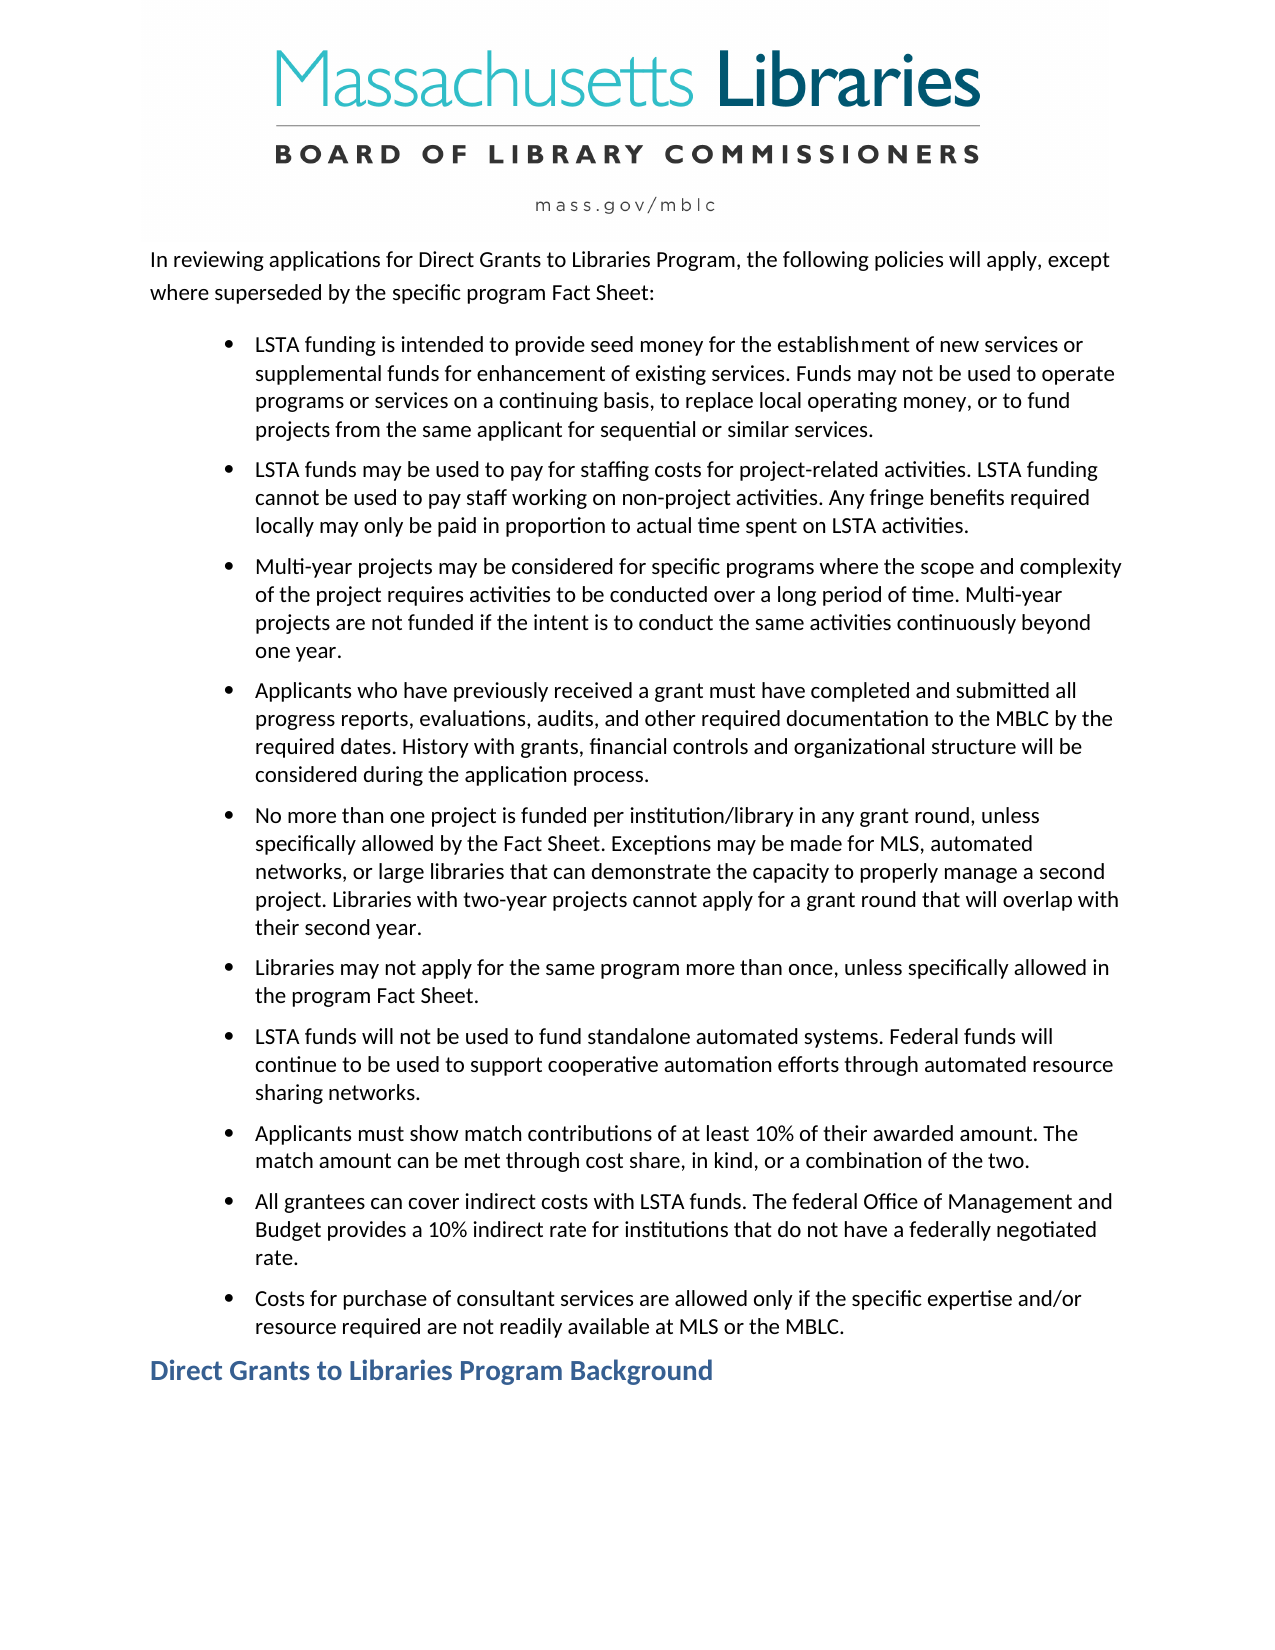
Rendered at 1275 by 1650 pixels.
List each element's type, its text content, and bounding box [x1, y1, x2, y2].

list Multi-year projects may be considered for specific programs where the scope and complexity of the project requires activities to be conducted over a long period of time. Multi-year projects are not funded if the intent is to conduct the same activities continuously beyond one year. [225, 552, 1125, 664]
list No more than one project is funded per institution/library in any grant round, unless specifically allowed by the Fact Sheet. Exceptions may be made for MLS, automated networks, or large libraries that can demonstrate the capacity to properly manage a second project. Libraries with two-year projects cannot apply for a grant round that will overlap with their second year. [225, 801, 1125, 941]
list LSTA funds may be used to pay for staffing costs for project-related activities. LSTA funding cannot be used to pay staff working on non-project activities. Any fringe benefits required locally may only be paid in proportion to actual time spent on LSTA activities. [225, 455, 1125, 539]
picture [141, 0, 1109, 242]
list All grantees can cover indirect costs with LSTA funds. The federal Office of Management and Budget provides a 10% indirect rate for institutions that do not have a federally negotiated rate. [225, 1187, 1125, 1271]
list Libraries may not apply for the same program more than once, unless specifically allowed in the program Fact Sheet. [225, 953, 1125, 1009]
text In reviewing applications for Direct Grants to Libraries Program, the following policies will apply, except where superseded by the specific program Fact Sheet: [150, 150, 1125, 306]
text Direct Grants to Libraries Program Background [150, 1352, 1125, 1388]
list Applicants must show match contributions of at least 10% of their awarded amount. The match amount can be met through cost share, in kind, or a combination of the two. [225, 1119, 1125, 1175]
list LSTA funding is intended to provide seed money for the establishment of new services or supplemental funds for enhancement of existing services. Funds may not be used to operate programs or services on a continuing basis, to replace local operating money, or to fund projects from the same applicant for sequential or similar services. [225, 331, 1125, 443]
list Costs for purchase of consultant services are allowed only if the specific expertise and/or resource required are not readily available at MLS or the MBLC. [225, 1284, 1125, 1340]
list Applicants who have previously received a grant must have completed and submitted all progress reports, evaluations, audits, and other required documentation to the MBLC by the required dates. History with grants, financial controls and organizational structure will be considered during the application process. [225, 676, 1125, 788]
list LSTA funds will not be used to fund standalone automated systems. Federal funds will continue to be used to support cooperative automation efforts through automated resource sharing networks. [225, 1022, 1125, 1106]
